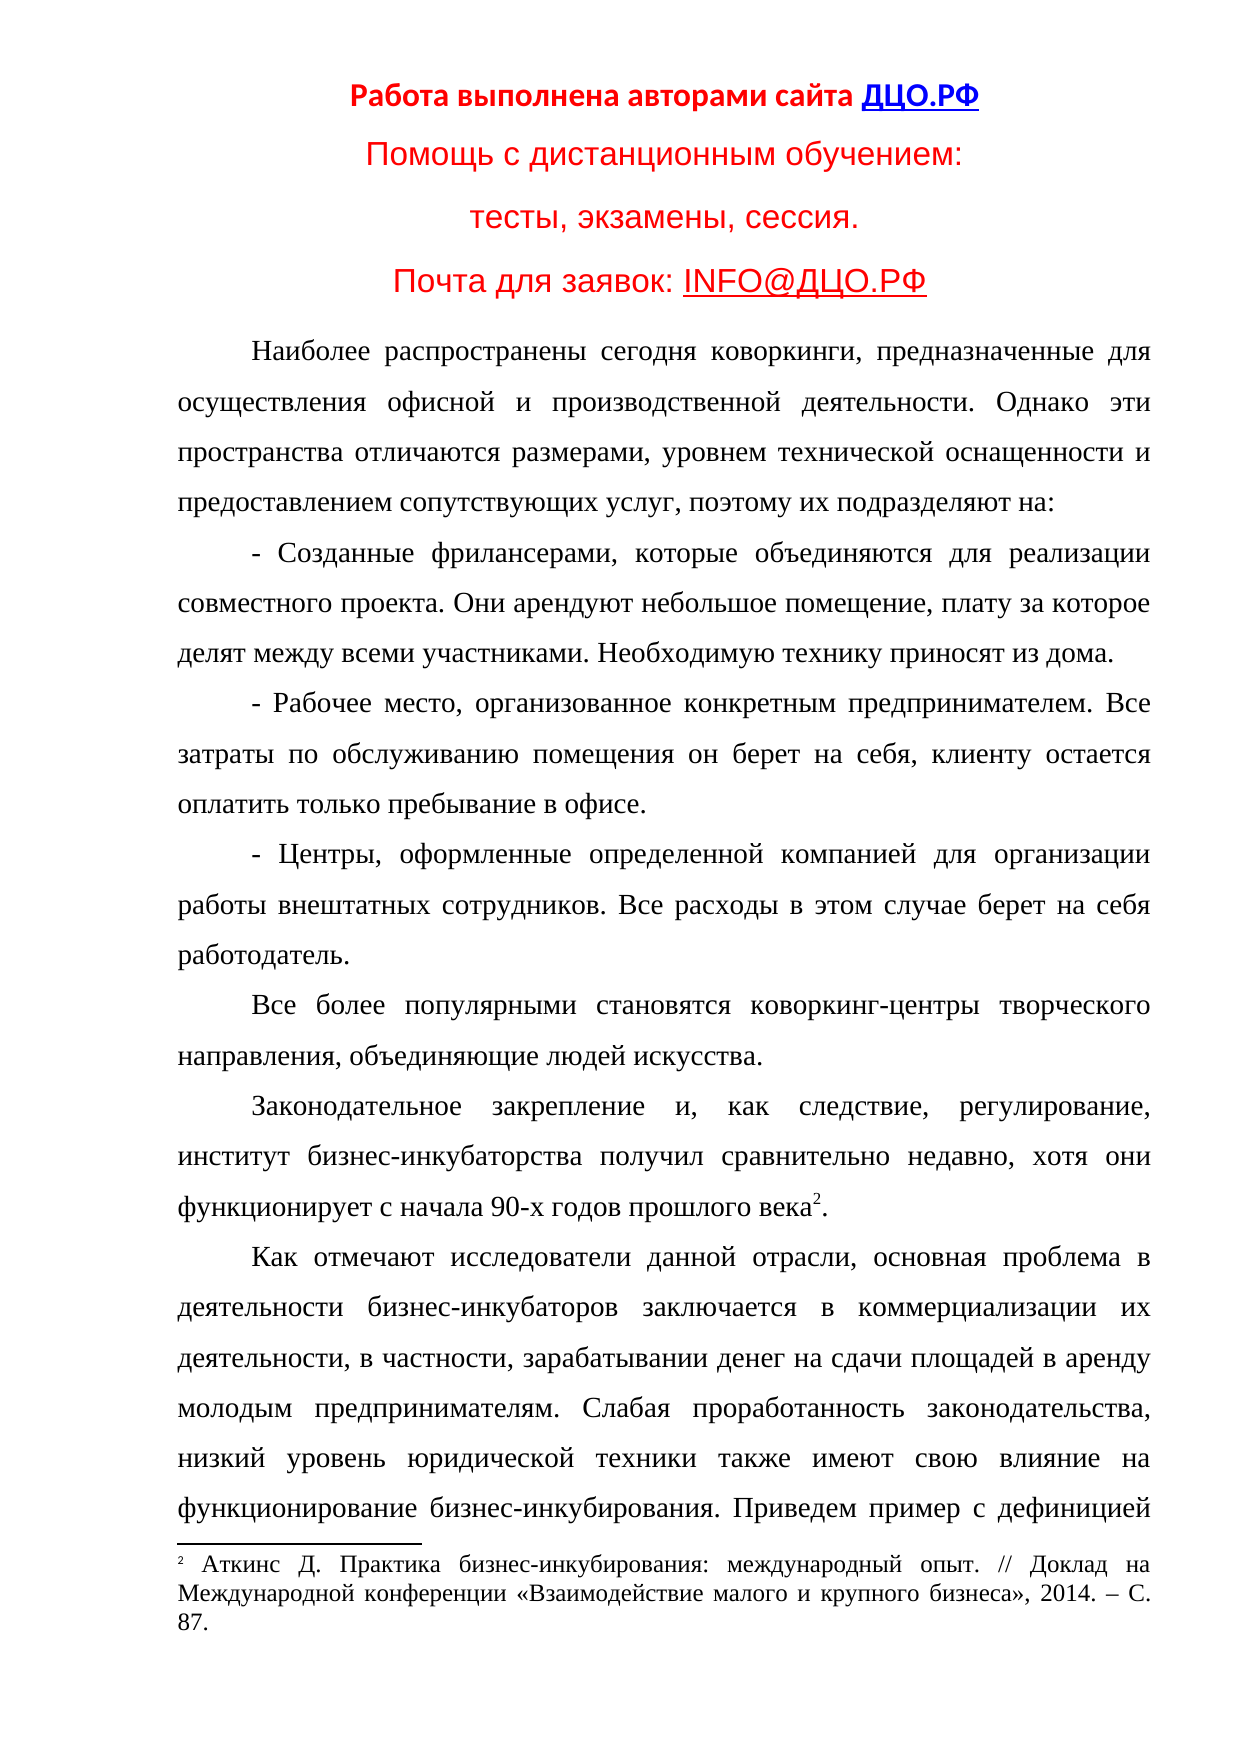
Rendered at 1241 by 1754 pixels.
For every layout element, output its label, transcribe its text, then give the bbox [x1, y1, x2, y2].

text - Рабочее место, организованное конкретным предпринимателем. Все затраты по обслуживанию помещения он берет на себя, клиенту остается оплатить только пребывание в офисе. [177, 686, 1152, 820]
text - Центры, оформленные определенной компанией для организации работы внештатных сотрудников. Все расходы в этом случае берет на себя работодатель. [177, 837, 1152, 971]
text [177, 1239, 1152, 1524]
text Все более популярными становятся коворкинг-центры творческого направления, объединяющие людей искусства. [177, 987, 1152, 1071]
text - Созданные фрилансерами, которые объединяются для реализации совместного проекта. Они арендуют небольшое помещение, плату за которое делят между всеми участниками. Необходимую технику приносят из дома. [177, 535, 1152, 669]
text Наиболее распространены сегодня коворкинги, предназначенные для осуществления офисной и производственной деятельности. Однако эти пространства отличаются размерами, уровнем технической оснащенности и предоставлением сопутствующих услуг, поэтому их подразделяют на: [177, 333, 1152, 518]
text Законодательное закрепление и, как следствие, регулирование, институт бизнес-инкубаторства получил сравнительно недавно, хотя они функционирует с начала 90-х годов прошлого века. [177, 1088, 1152, 1222]
